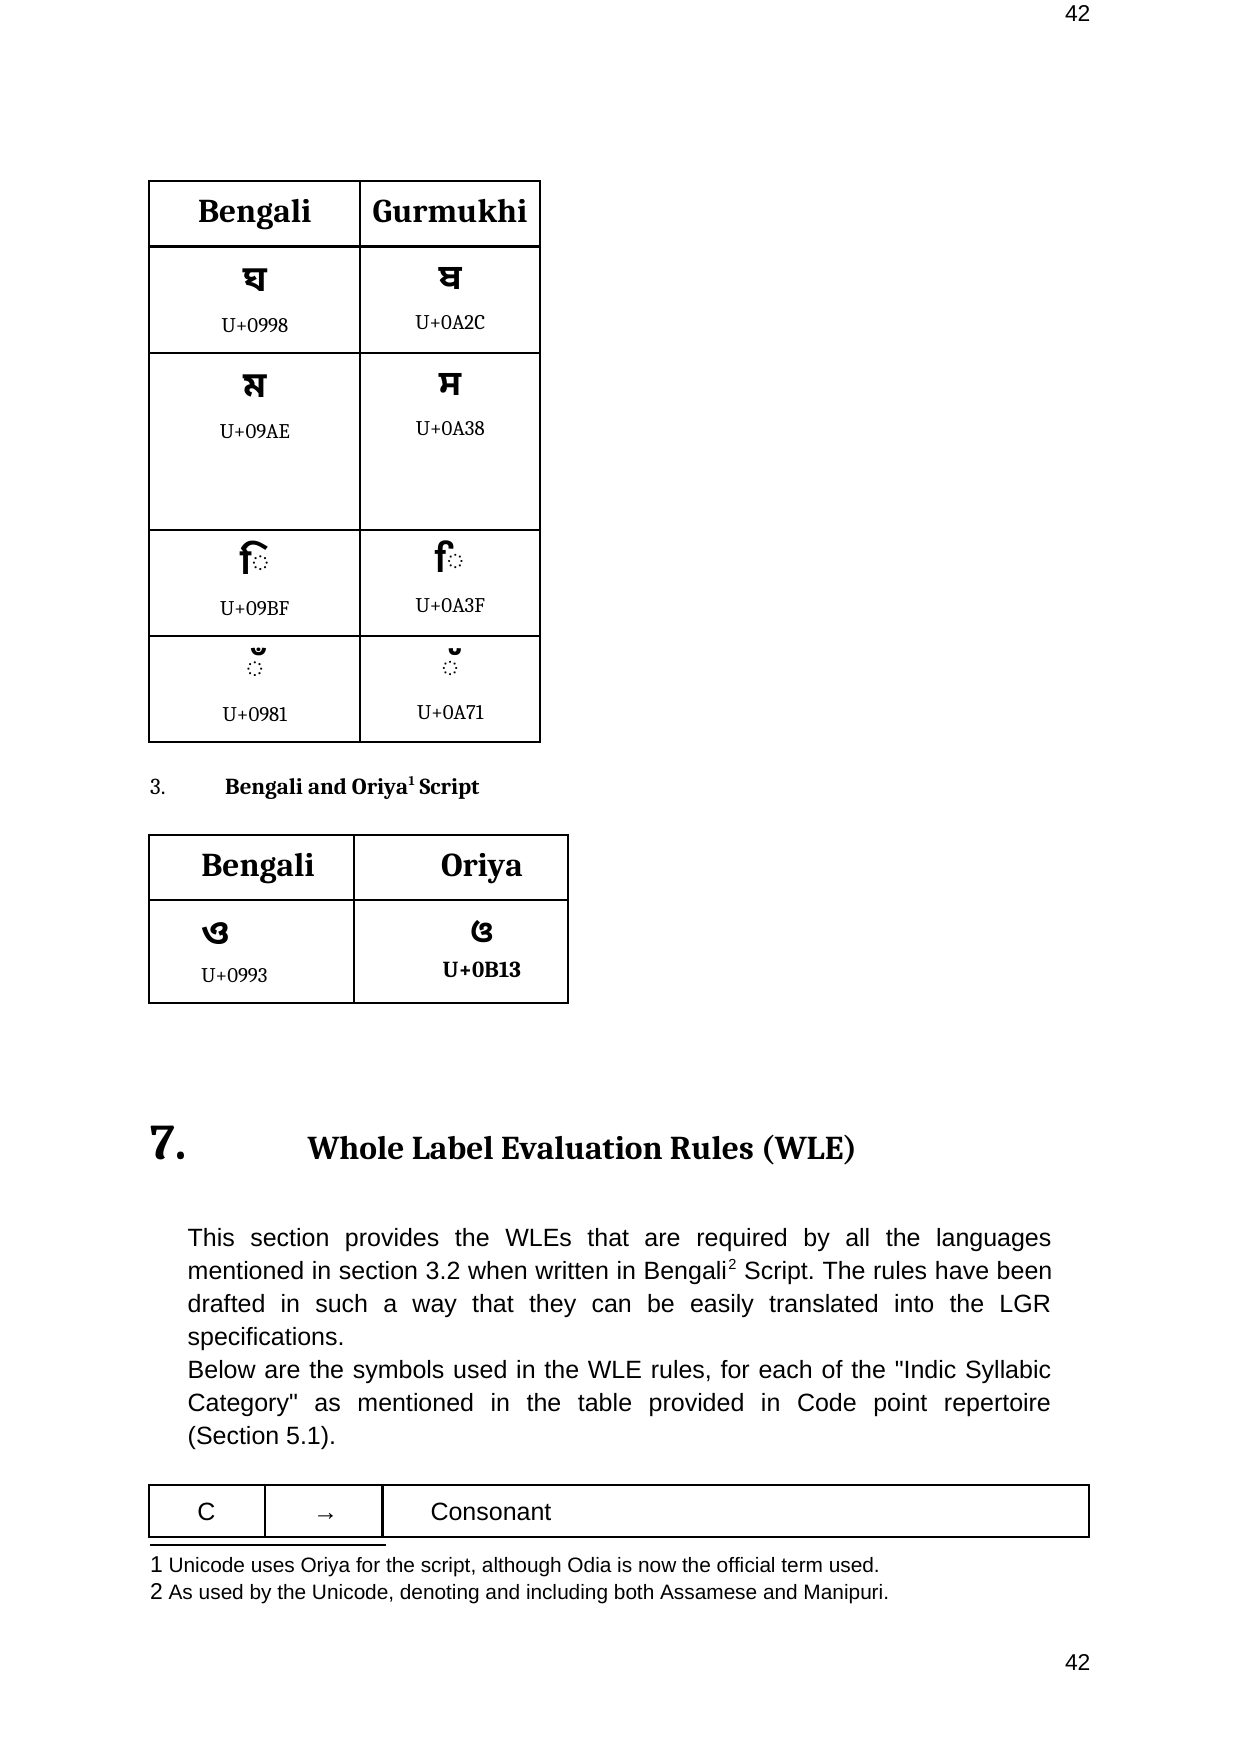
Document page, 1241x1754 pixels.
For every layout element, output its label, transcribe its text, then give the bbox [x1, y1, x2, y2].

table_cell ঘ U+0998 [150, 248, 359, 352]
text 7. Whole Label Evaluation Rules (WLE) [150, 1114, 1090, 1172]
text Below are the symbols used in the WLE rules, for each of the "Indic Syllabic Category" as mentioned in the table provided in Code point repertoire (Section 5.1). [187, 1355, 1053, 1450]
table_cell ଓ U+0B13 [355, 901, 567, 1002]
table_header Bengali [150, 182, 359, 245]
table_cell ি U+09BF [150, 531, 359, 635]
table_cell ঁ U+0981 [150, 637, 359, 741]
table_header Gurmukhi [361, 182, 539, 245]
table_cell ও U+0993 [150, 901, 353, 1002]
table_header Consonant [384, 1486, 1088, 1536]
table_header Oriya [355, 836, 567, 899]
table_cell ਿ U+0A3F [361, 531, 539, 635]
text 3. Bengali and Oriya Script [150, 773, 1090, 800]
text This section provides the WLEs that are required by all the languages mentioned in section ‎3.2 when written in Bengali Script. The rules have been drafted in such a way that they can be easily translated into the LGR specifications. [187, 1223, 1053, 1351]
table_cell ਬ U+0A2C [361, 248, 539, 352]
table_header Bengali [150, 836, 353, 899]
table_cell ਸ U+0A38 [361, 354, 539, 529]
table_header → [266, 1486, 381, 1536]
table_cell ম U+09AE [150, 354, 359, 529]
table_header C [150, 1486, 264, 1536]
table_cell ੱ U+0A71 [361, 637, 539, 741]
